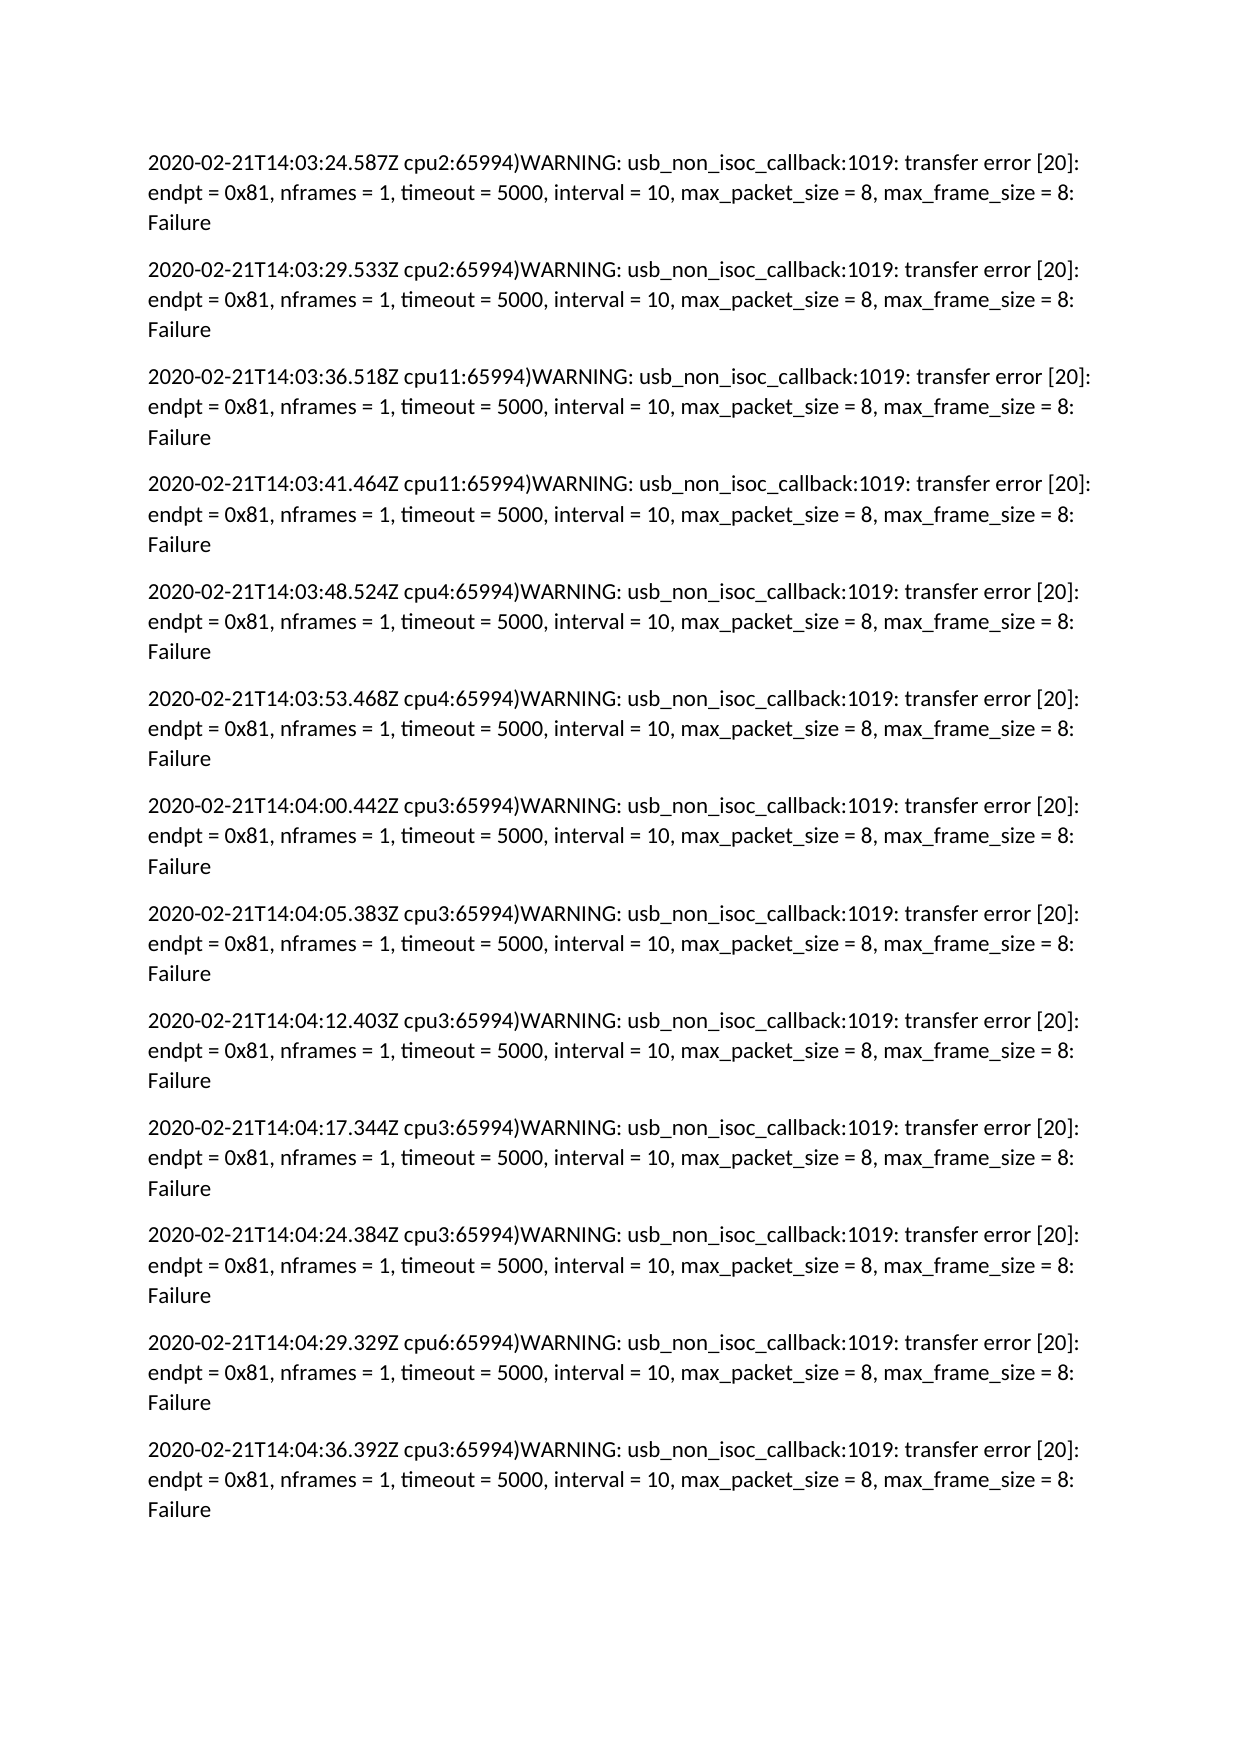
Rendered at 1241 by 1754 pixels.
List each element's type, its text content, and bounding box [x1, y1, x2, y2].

text 2020-02-21T14:04:05.383Z cpu3:65994)WARNING: usb_non_isoc_callback:1019: transfer error [20]: endpt = 0x81, nframes = 1, timeout = 5000, interval = 10, max_packet_size = 8, max_frame_size = 8: Failure [148, 899, 1093, 987]
text 2020-02-21T14:03:48.524Z cpu4:65994)WARNING: usb_non_isoc_callback:1019: transfer error [20]: endpt = 0x81, nframes = 1, timeout = 5000, interval = 10, max_packet_size = 8, max_frame_size = 8: Failure [148, 577, 1093, 665]
text 2020-02-21T14:03:36.518Z cpu11:65994)WARNING: usb_non_isoc_callback:1019: transfer error [20]: endpt = 0x81, nframes = 1, timeout = 5000, interval = 10, max_packet_size = 8, max_frame_size = 8: Failure [148, 362, 1093, 451]
text 2020-02-21T14:04:36.392Z cpu3:65994)WARNING: usb_non_isoc_callback:1019: transfer error [20]: endpt = 0x81, nframes = 1, timeout = 5000, interval = 10, max_packet_size = 8, max_frame_size = 8: Failure [148, 1435, 1093, 1523]
text 2020-02-21T14:04:00.442Z cpu3:65994)WARNING: usb_non_isoc_callback:1019: transfer error [20]: endpt = 0x81, nframes = 1, timeout = 5000, interval = 10, max_packet_size = 8, max_frame_size = 8: Failure [148, 791, 1093, 880]
text 2020-02-21T14:04:12.403Z cpu3:65994)WARNING: usb_non_isoc_callback:1019: transfer error [20]: endpt = 0x81, nframes = 1, timeout = 5000, interval = 10, max_packet_size = 8, max_frame_size = 8: Failure [148, 1006, 1093, 1094]
text 2020-02-21T14:04:29.329Z cpu6:65994)WARNING: usb_non_isoc_callback:1019: transfer error [20]: endpt = 0x81, nframes = 1, timeout = 5000, interval = 10, max_packet_size = 8, max_frame_size = 8: Failure [148, 1328, 1093, 1416]
text 2020-02-21T14:03:41.464Z cpu11:65994)WARNING: usb_non_isoc_callback:1019: transfer error [20]: endpt = 0x81, nframes = 1, timeout = 5000, interval = 10, max_packet_size = 8, max_frame_size = 8: Failure [148, 469, 1093, 558]
text 2020-02-21T14:04:24.384Z cpu3:65994)WARNING: usb_non_isoc_callback:1019: transfer error [20]: endpt = 0x81, nframes = 1, timeout = 5000, interval = 10, max_packet_size = 8, max_frame_size = 8: Failure [148, 1221, 1093, 1309]
text 2020-02-21T14:04:17.344Z cpu3:65994)WARNING: usb_non_isoc_callback:1019: transfer error [20]: endpt = 0x81, nframes = 1, timeout = 5000, interval = 10, max_packet_size = 8, max_frame_size = 8: Failure [148, 1113, 1093, 1202]
text 2020-02-21T14:03:29.533Z cpu2:65994)WARNING: usb_non_isoc_callback:1019: transfer error [20]: endpt = 0x81, nframes = 1, timeout = 5000, interval = 10, max_packet_size = 8, max_frame_size = 8: Failure [148, 255, 1093, 343]
text 2020-02-21T14:03:53.468Z cpu4:65994)WARNING: usb_non_isoc_callback:1019: transfer error [20]: endpt = 0x81, nframes = 1, timeout = 5000, interval = 10, max_packet_size = 8, max_frame_size = 8: Failure [148, 684, 1093, 772]
text 2020-02-21T14:03:24.587Z cpu2:65994)WARNING: usb_non_isoc_callback:1019: transfer error [20]: endpt = 0x81, nframes = 1, timeout = 5000, interval = 10, max_packet_size = 8, max_frame_size = 8: Failure [148, 148, 1093, 236]
